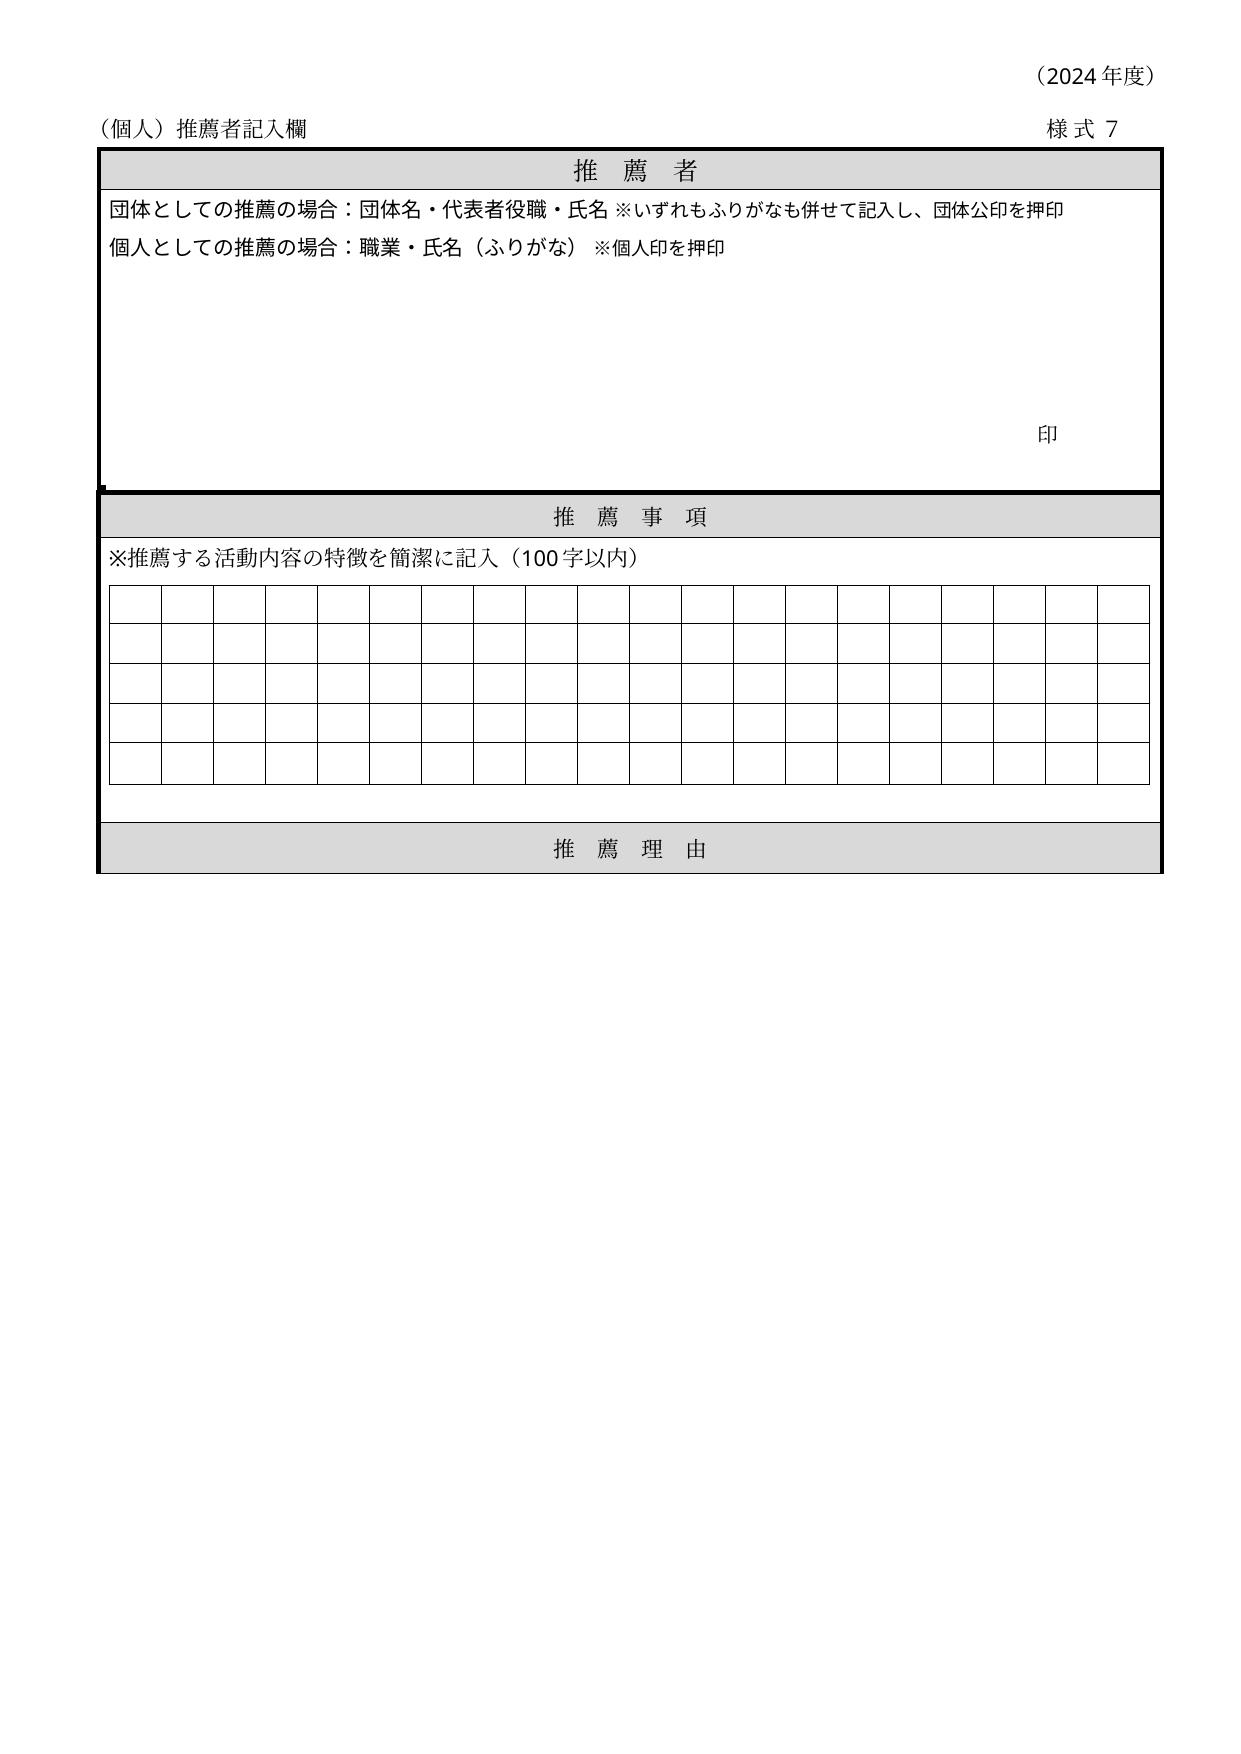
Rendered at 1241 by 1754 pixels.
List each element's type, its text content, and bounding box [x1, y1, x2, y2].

table_cell ※推薦する活動内容の特徴を簡潔に記入（100字以内） [101, 538, 1160, 822]
text （個人）推薦者記入欄 様 式 ７ [89, 109, 1152, 147]
table_cell 団体としての推薦の場合：団体名・代表者役職・氏名 ※いずれもふりがなも併せて記入し、団体公印を押印 個人としての推薦の場合：職業・氏名（ふりがな） ※個人印を押印 印 [101, 190, 1160, 490]
table_header 推 薦 者 [101, 151, 1160, 189]
table_cell 推 薦 事 項 [101, 495, 1160, 537]
table_cell 推 薦 理 由 [101, 823, 1160, 873]
